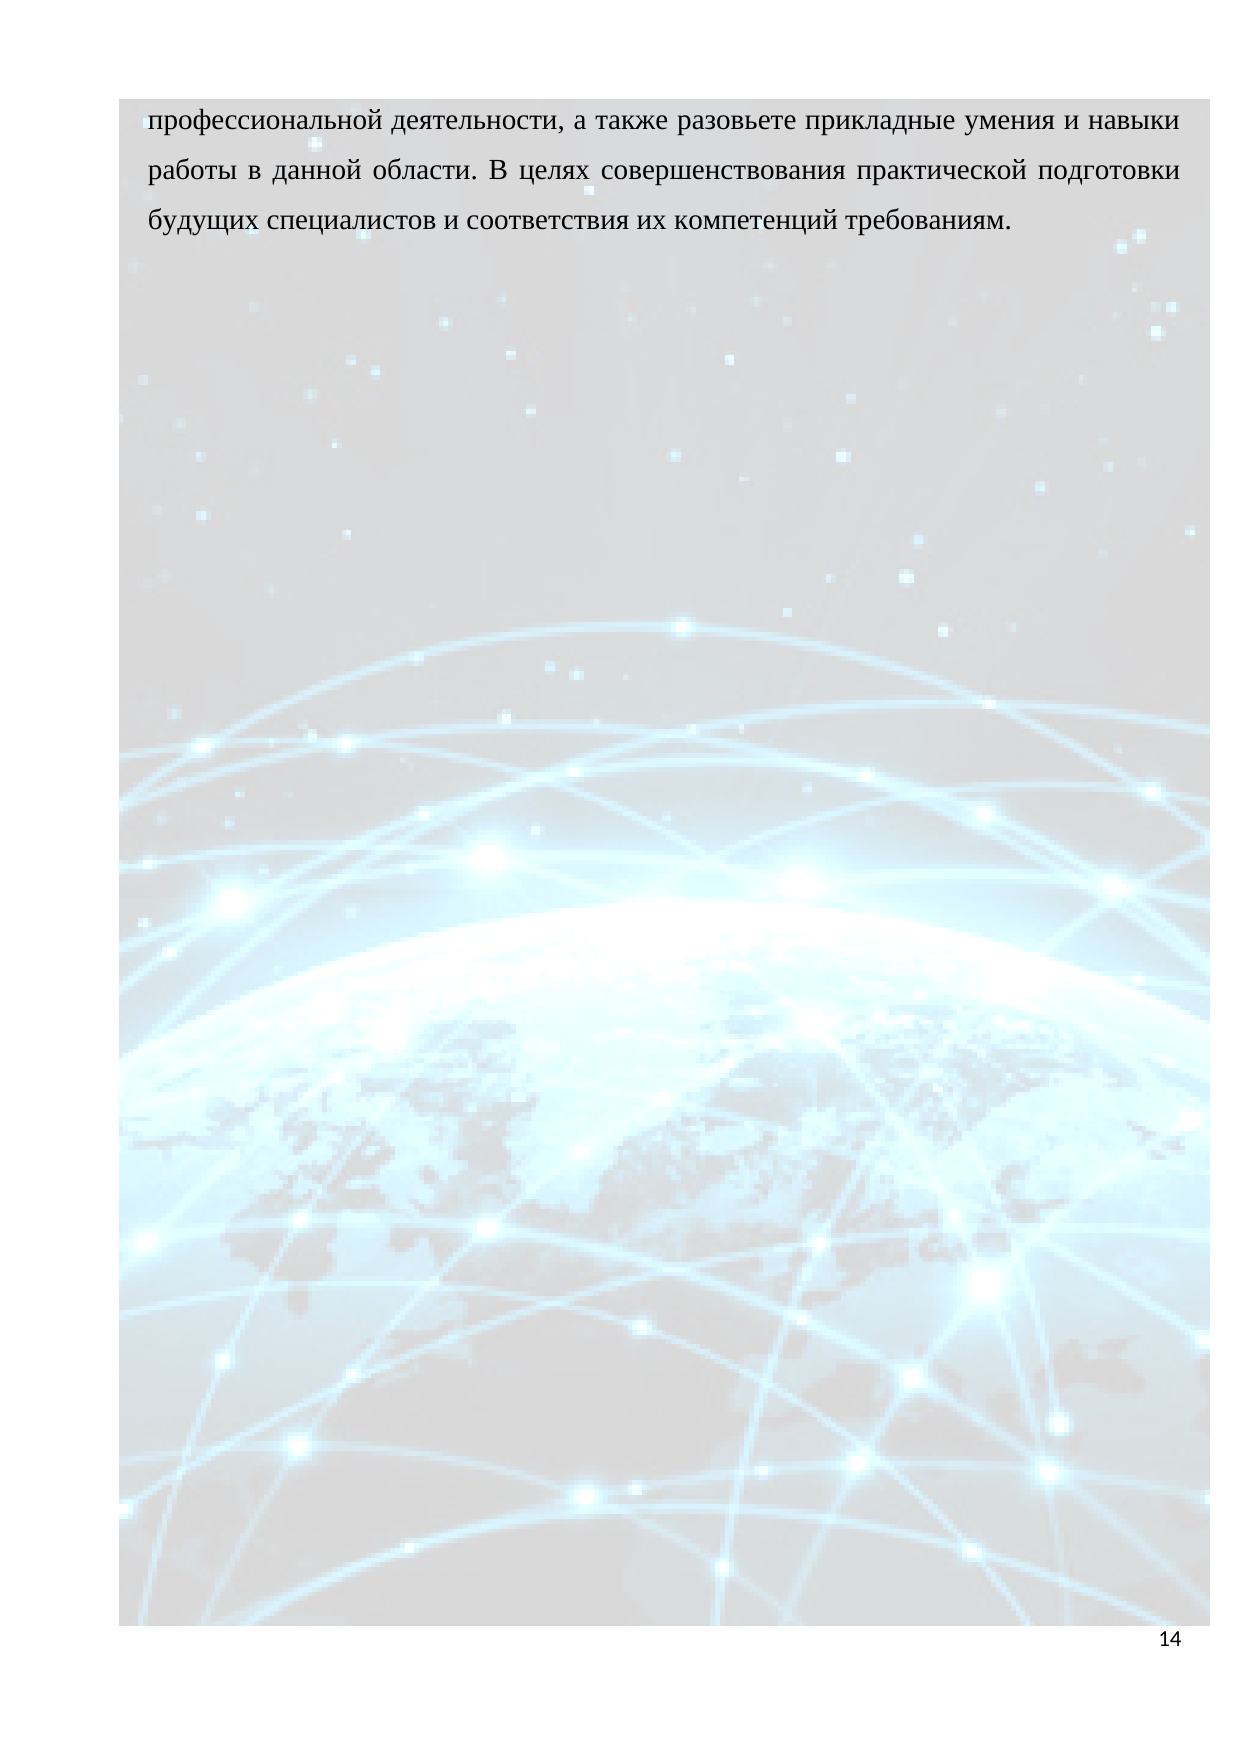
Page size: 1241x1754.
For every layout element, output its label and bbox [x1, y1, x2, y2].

text [148, 102, 1181, 236]
